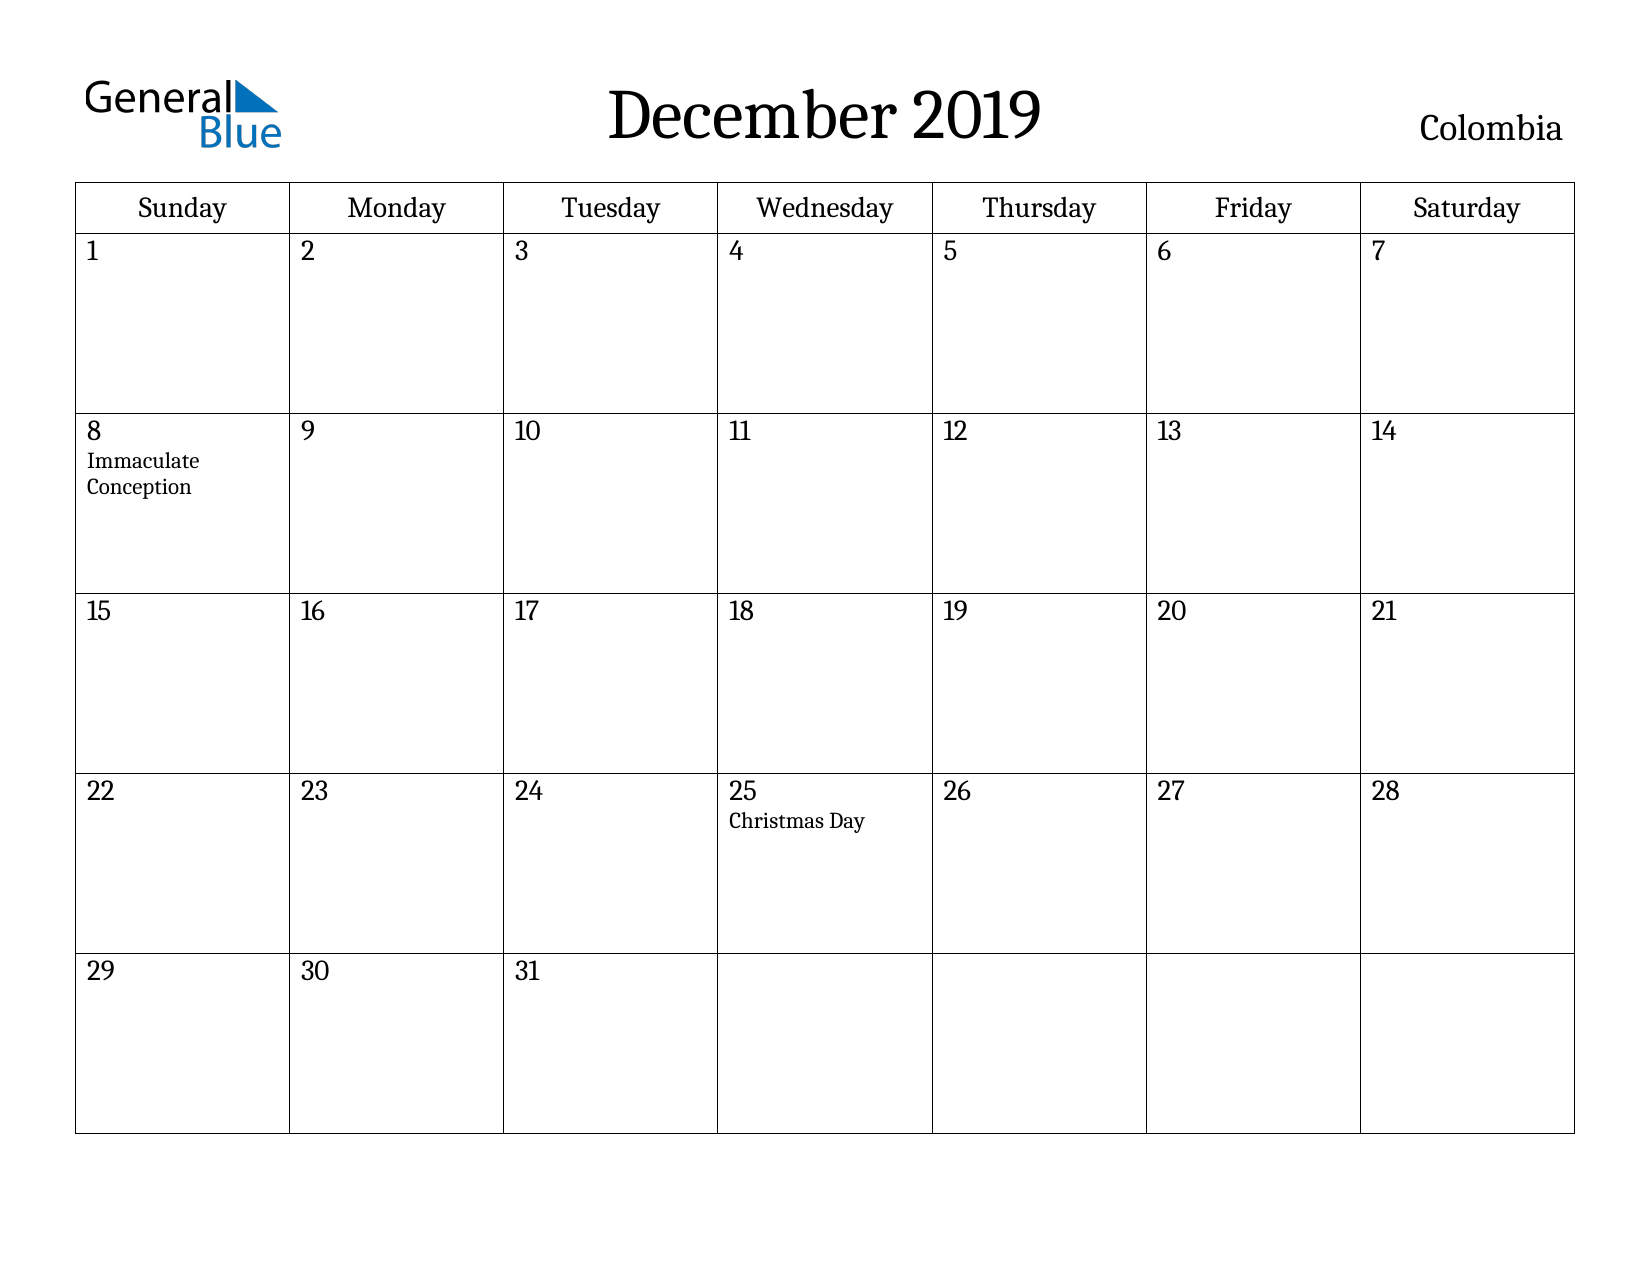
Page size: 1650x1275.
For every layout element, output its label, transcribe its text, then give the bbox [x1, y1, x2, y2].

table_cell [504, 627, 717, 773]
table_cell [1361, 954, 1574, 987]
table_cell [1361, 627, 1574, 773]
table_cell 31 [504, 954, 717, 987]
picture [86, 80, 281, 148]
table_cell 18 [718, 594, 932, 627]
table_cell [290, 808, 503, 953]
table_cell [504, 267, 717, 413]
table_cell 4 [718, 234, 932, 267]
table_cell [933, 954, 1146, 987]
table_cell [290, 448, 503, 593]
table_cell 29 [76, 954, 289, 987]
table_cell 27 [1147, 774, 1360, 807]
table_cell 23 [290, 774, 503, 807]
table_cell 26 [933, 774, 1146, 807]
table_cell [718, 267, 932, 413]
table_cell [504, 988, 717, 1133]
table_cell 6 [1147, 234, 1360, 267]
table_cell [1147, 808, 1360, 953]
table_cell 24 [504, 774, 717, 807]
table_cell [1361, 267, 1574, 413]
table_cell [504, 448, 717, 593]
table_cell [1147, 448, 1360, 593]
table_cell [1361, 448, 1574, 593]
table_cell 14 [1361, 414, 1574, 447]
table_cell [718, 954, 932, 987]
table_cell Sunday [76, 183, 289, 233]
table_cell 2 [290, 234, 503, 267]
table_cell 12 [933, 414, 1146, 447]
table_cell Saturday [1361, 183, 1574, 233]
table_cell [290, 267, 503, 413]
table_cell 5 [933, 234, 1146, 267]
table_cell [504, 808, 717, 953]
table_cell [1147, 988, 1360, 1133]
table_cell 20 [1147, 594, 1360, 627]
table_cell Wednesday [718, 183, 932, 233]
table_cell [290, 627, 503, 773]
table_cell 30 [290, 954, 503, 987]
table_cell [933, 448, 1146, 593]
table_cell [76, 627, 289, 773]
table_cell 8 [76, 414, 289, 447]
table_cell 11 [718, 414, 932, 447]
table_cell [1147, 267, 1360, 413]
table_cell [1147, 954, 1360, 987]
table_cell [76, 988, 289, 1133]
table_cell [718, 988, 932, 1133]
table_cell 28 [1361, 774, 1574, 807]
table_cell [1147, 627, 1360, 773]
table_cell Tuesday [504, 183, 717, 233]
table_cell 15 [76, 594, 289, 627]
table_cell [76, 808, 289, 953]
table_cell 13 [1147, 414, 1360, 447]
table_cell [76, 267, 289, 413]
table_cell 19 [933, 594, 1146, 627]
table_cell 1 [76, 234, 289, 267]
table_cell [933, 267, 1146, 413]
table_cell [1361, 808, 1574, 953]
table_header December 2019 [504, 75, 1146, 182]
table_cell 7 [1361, 234, 1574, 267]
table_cell Thursday [933, 183, 1146, 233]
table_cell Immaculate Conception [76, 448, 289, 593]
table_cell 10 [504, 414, 717, 447]
table_cell Christmas Day [718, 808, 932, 953]
table_cell [718, 627, 932, 773]
table_cell [933, 808, 1146, 953]
table_cell [933, 627, 1146, 773]
table_header [76, 75, 503, 182]
table_cell 3 [504, 234, 717, 267]
table_cell Friday [1147, 183, 1360, 233]
table_cell 9 [290, 414, 503, 447]
table_cell [718, 448, 932, 593]
table_cell [1361, 988, 1574, 1133]
table_cell [933, 988, 1146, 1133]
table_cell 22 [76, 774, 289, 807]
table_cell 16 [290, 594, 503, 627]
table_cell Monday [290, 183, 503, 233]
table_cell 25 [718, 774, 932, 807]
table_cell 21 [1361, 594, 1574, 627]
table_cell [290, 988, 503, 1133]
table_cell 17 [504, 594, 717, 627]
table_header Colombia [1146, 75, 1574, 182]
